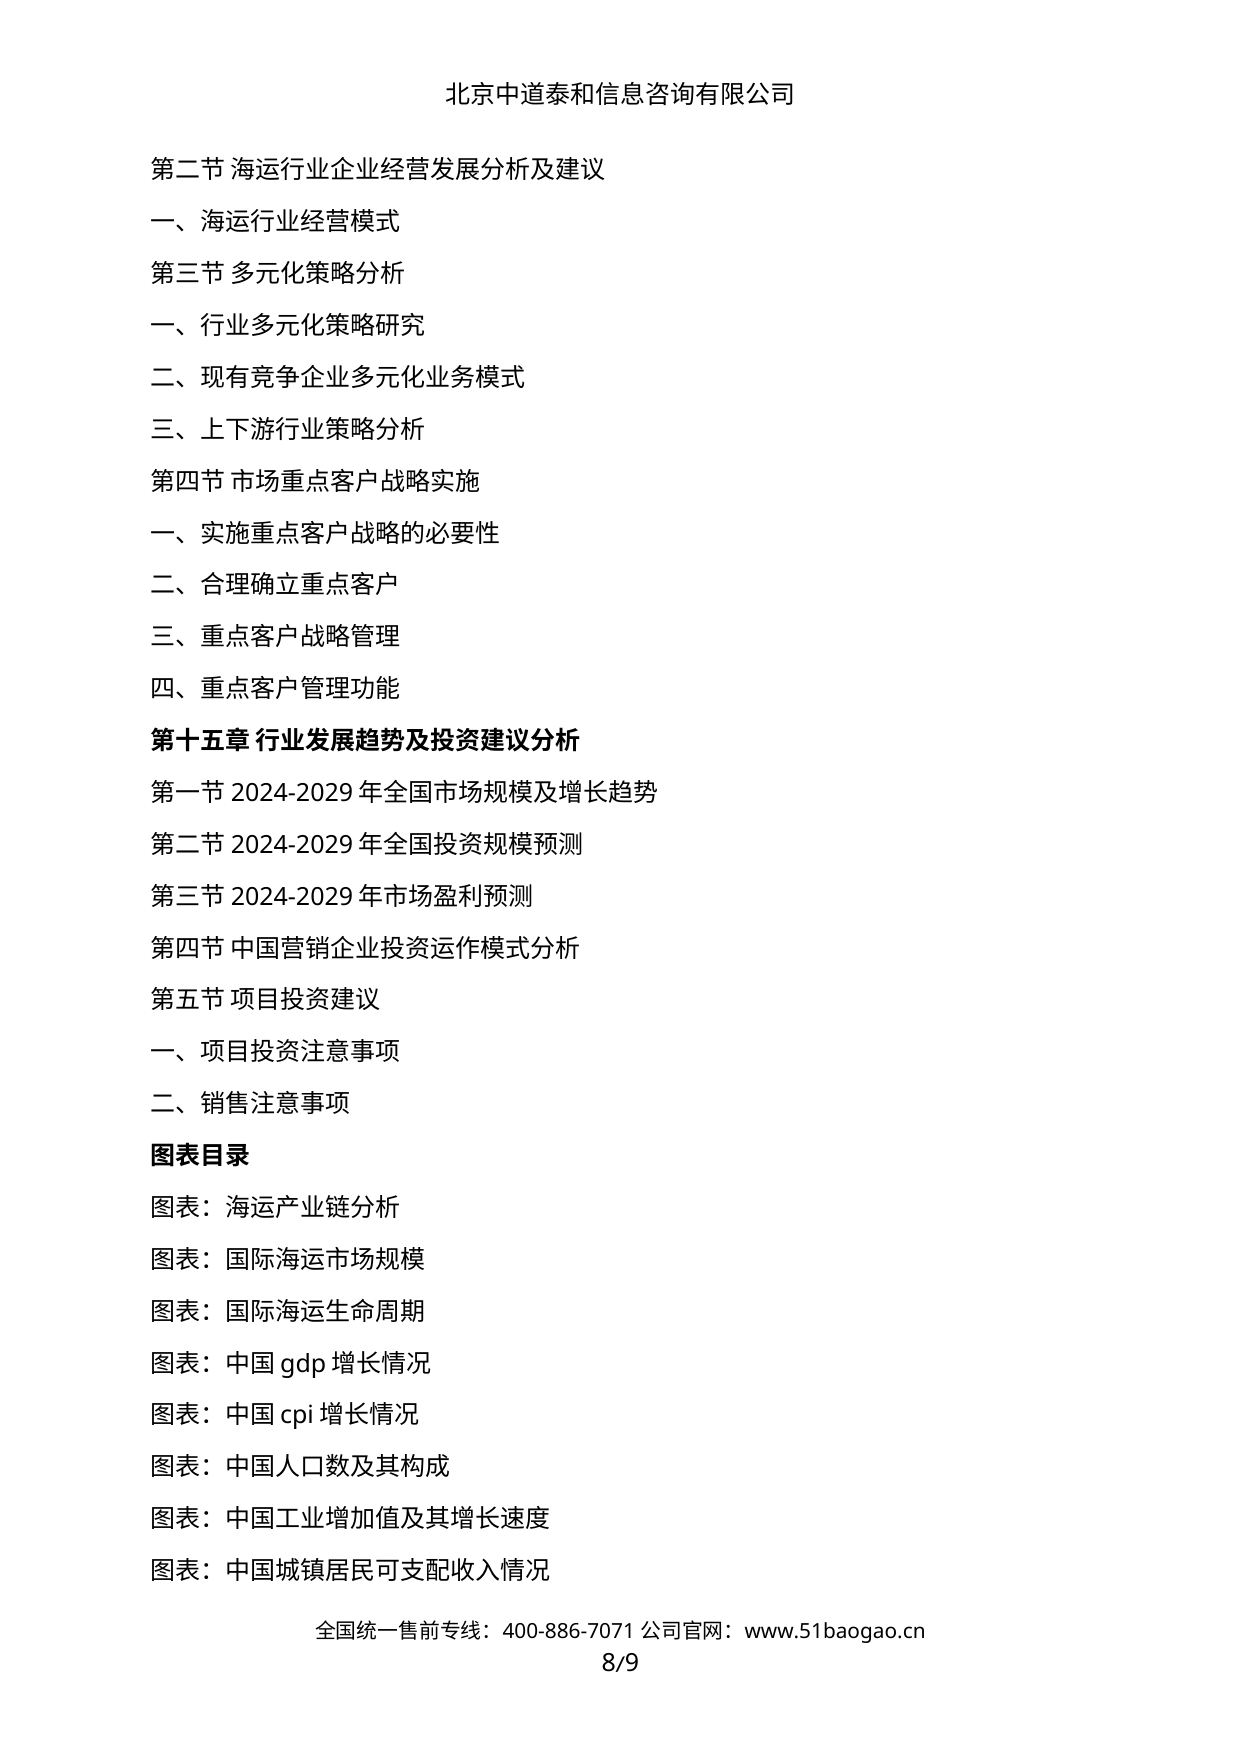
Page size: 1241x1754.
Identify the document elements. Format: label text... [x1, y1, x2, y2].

text 图表：中国人口数及其构成 [150, 1447, 1090, 1483]
text 第五节 项目投资建议 [150, 980, 1090, 1016]
text 第二节 海运行业企业经营发展分析及建议 [150, 150, 1090, 186]
text 图表：中国gdp增长情况 [150, 1343, 1090, 1379]
text 第一节 2024-2029年全国市场规模及增长趋势 [150, 772, 1090, 809]
text 第四节 市场重点客户战略实施 [150, 461, 1090, 497]
text 图表：中国cpi增长情况 [150, 1395, 1090, 1431]
text 二、销售注意事项 [150, 1084, 1090, 1120]
text 三、重点客户战略管理 [150, 617, 1090, 653]
text 图表：海运产业链分析 [150, 1187, 1090, 1224]
text 一、行业多元化策略研究 [150, 306, 1090, 342]
text 图表目录 [150, 1136, 1090, 1172]
text 第十五章 行业发展趋势及投资建议分析 [150, 721, 1090, 757]
text 第二节 2024-2029年全国投资规模预测 [150, 824, 1090, 861]
text 图表：国际海运生命周期 [150, 1291, 1090, 1327]
text 图表：中国城镇居民可支配收入情况 [150, 1551, 1090, 1587]
text 图表：中国工业增加值及其增长速度 [150, 1499, 1090, 1535]
text 三、上下游行业策略分析 [150, 409, 1090, 446]
text 一、实施重点客户战略的必要性 [150, 513, 1090, 549]
text 第三节 多元化策略分析 [150, 254, 1090, 290]
text 第四节 中国营销企业投资运作模式分析 [150, 928, 1090, 964]
text 一、项目投资注意事项 [150, 1032, 1090, 1068]
text 图表：国际海运市场规模 [150, 1239, 1090, 1276]
text 一、海运行业经营模式 [150, 202, 1090, 238]
text 四、重点客户管理功能 [150, 669, 1090, 705]
text 第三节 2024-2029年市场盈利预测 [150, 876, 1090, 912]
text 二、现有竞争企业多元化业务模式 [150, 357, 1090, 394]
text 二、合理确立重点客户 [150, 565, 1090, 601]
